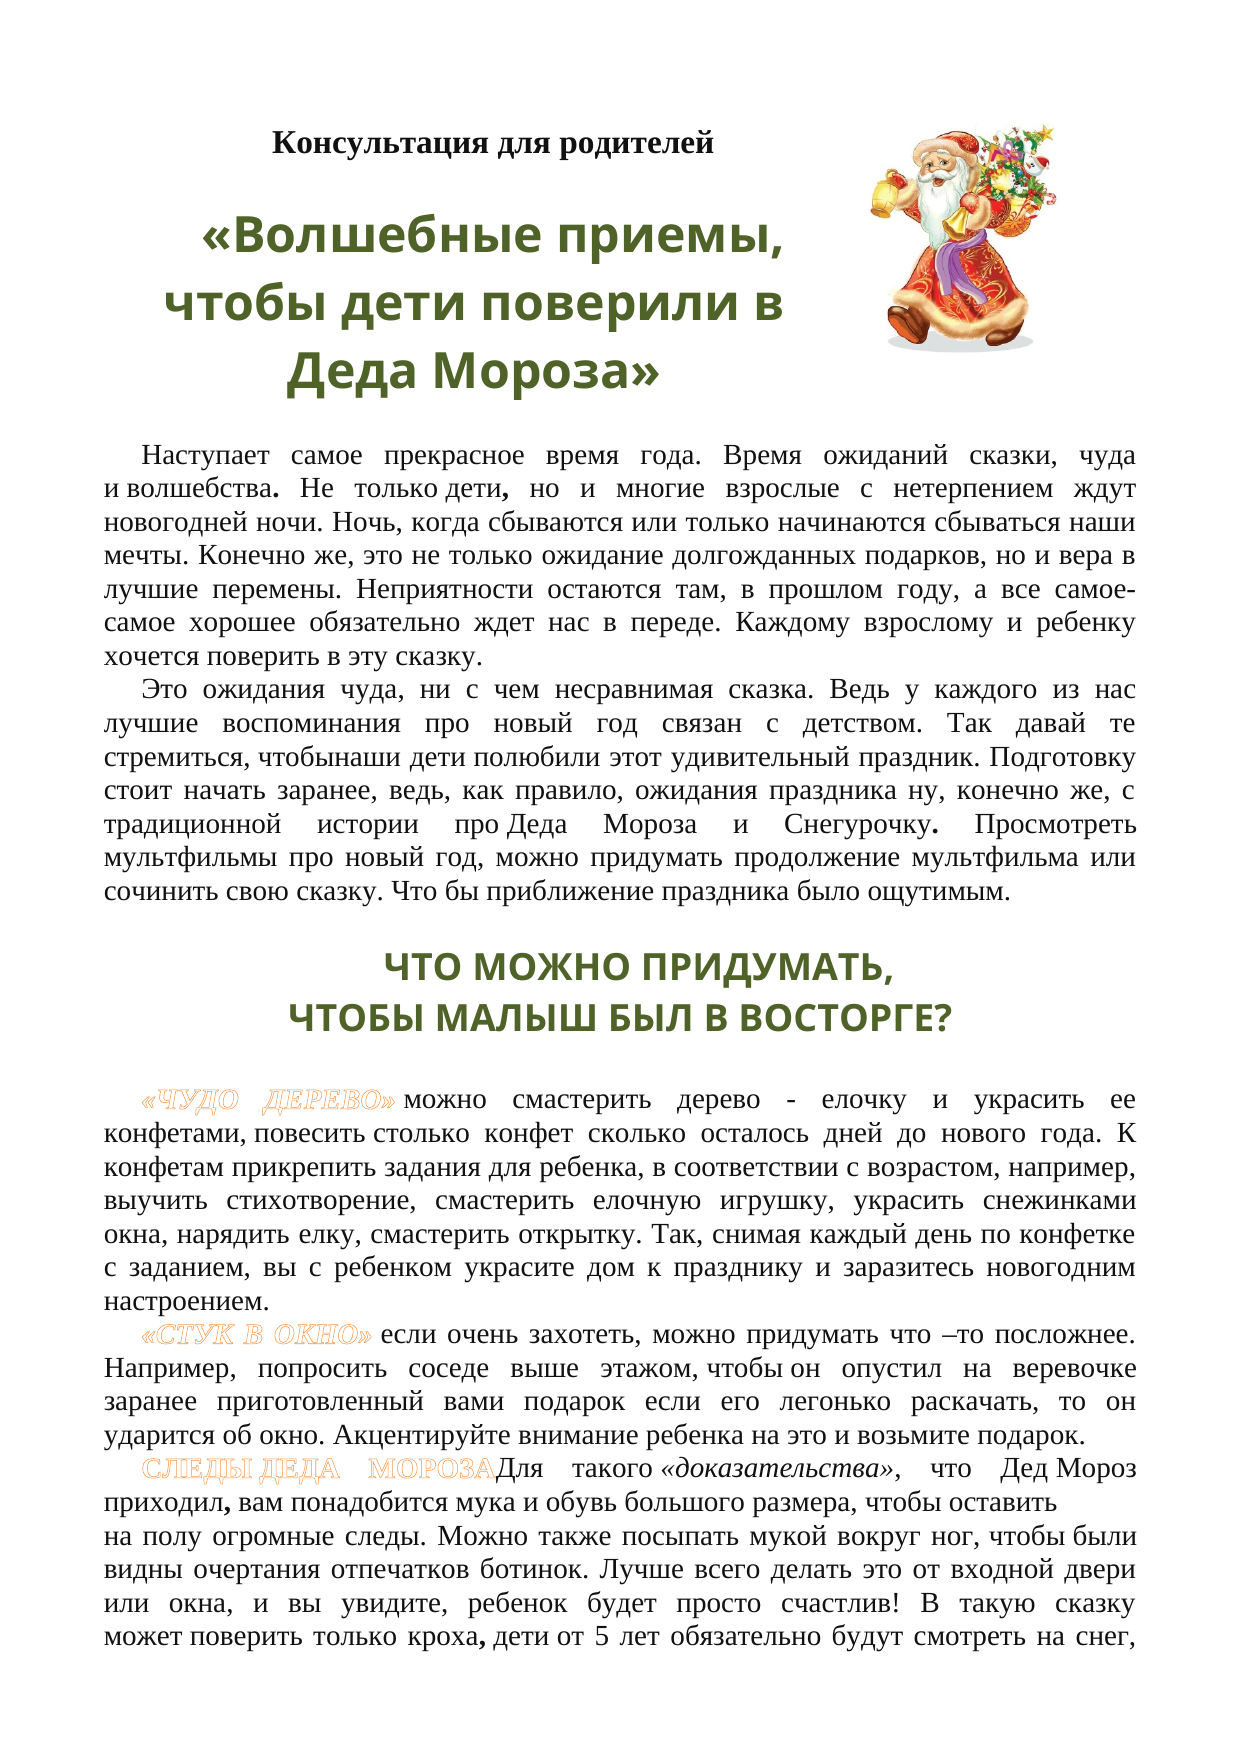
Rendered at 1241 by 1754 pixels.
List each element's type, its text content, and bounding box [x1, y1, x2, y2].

text Это ожидания чуда, ни с чем несравнимая сказка. Ведь у каждого из нас лучшие воспоминания про новый год связан с детством. Так давай те стремиться, чтобынаши дети полюбили этот удивительный праздник. Подготовку стоит начать заранее, ведь, как правило, ожидания праздника ну, конечно же, с традиционной истории про Деда Мороза и Снегурочку. Просмотреть мультфильмы про новый год, можно придумать продолжение мультфильма или сочинить свою сказку. Что бы приближение праздника было ощутимым. [103, 672, 1137, 906]
table_header [857, 122, 1133, 437]
text Наступает самое прекрасное время года. Время ожиданий сказки, чуда и волшебства. Не только дети, но и многие взрослые с нетерпением ждут новогодней ночи. Ночь, когда сбываются или только начинаются сбываться наши мечты. Конечно же, это не только ожидание долгожданных подарков, но и вера в лучшие перемены. Неприятности остаются там, в прошлом году, а все самое- самое хорошее обязательно ждет нас в переде. Каждому взрослому и ребенку хочется поверить в эту сказку. [103, 437, 1137, 672]
text «СТУК В ОКНО» если очень захотеть, можно придумать что –то посложнее. Например, попросить соседе выше этажом, чтобы он опустил на веревочке заранее приготовленный вами подарок если его легонько раскачать, то он ударится об окно. Акцентируйте внимание ребенка на это и возьмите подарок. [103, 1316, 1137, 1451]
text «ЧУДО ДЕРЕВО» можно смастерить дерево - елочку и украсить ее конфетами, повесить столько конфет сколько осталось дней до нового года. К конфетам прикрепить задания для ребенка, в соответствии с возрастом, например, выучить стихотворение, смастерить елочную игрушку, украсить снежинками окна, нарядить елку, смастерить открытку. Так, снимая каждый день по конфетке с заданием, вы с ребенком украсите дом к празднику и заразитесь новогодним настроением. [103, 1082, 1137, 1316]
text СЛЕДЫ ДЕДА МОРОЗАДля такого «доказательства», что Дед Мороз приходил, вам понадобится мука и обувь большого размера, чтобы оставить [103, 1451, 1137, 1518]
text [103, 1518, 1137, 1652]
picture [867, 122, 1060, 353]
table_header Консультация для родителей «Волшебные приемы, чтобы дети поверили в Деда Мороза» [92, 122, 857, 437]
text Что можно придумать, чтобы малыш был в восторге? [103, 940, 1137, 1042]
